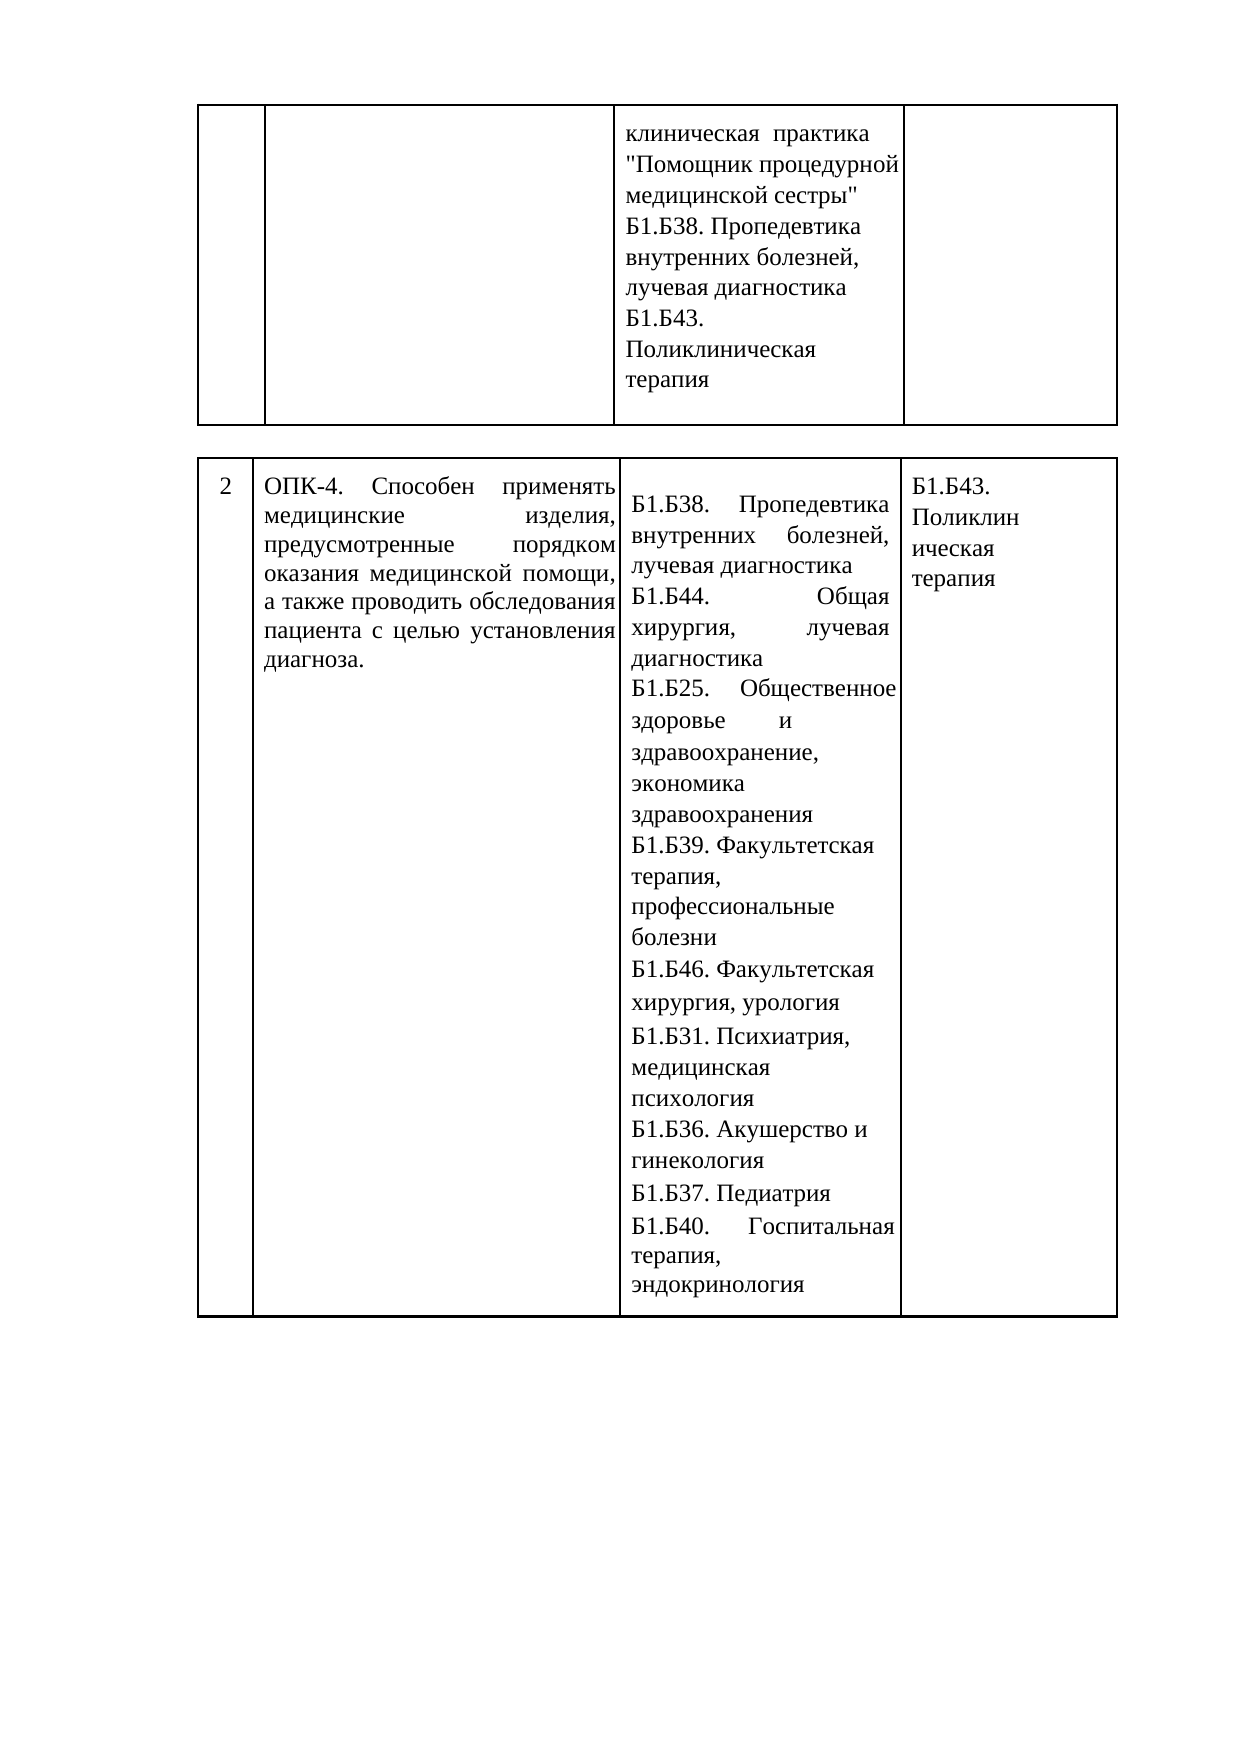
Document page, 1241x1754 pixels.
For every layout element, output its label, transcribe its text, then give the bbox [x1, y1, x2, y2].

table_header Б1.Б43. Поликлиническая терапия [902, 459, 1116, 1315]
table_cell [615, 106, 903, 424]
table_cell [905, 106, 1116, 424]
table_header ОПК-4. Способен применять медицинские изделия, предусмотренные порядком оказания медицинской помощи, а также проводить обследования пациента с целью установления диагноза. [254, 459, 619, 1315]
table_header Б1.Б38. Пропедевтика внутренних болезней, лучевая диагностика Б1.Б44. Общая хирургия, лучевая диагностика Б1.Б25. Общественное здоровье и здравоохранение, экономика здравоохранения Б1.Б39. Факультетская терапия, профессиональные болезни Б1.Б46. Факультетская хирургия, урология Б1.Б31. Психиатрия, медицинская психология Б1.Б36. Акушерство и гинекология Б1.Б37. Педиатрия Б1.Б40. Госпитальная терапия, эндокринология [621, 459, 900, 1315]
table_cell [266, 106, 613, 424]
table_cell 1. [199, 106, 264, 424]
table_header 2 [199, 459, 252, 1315]
